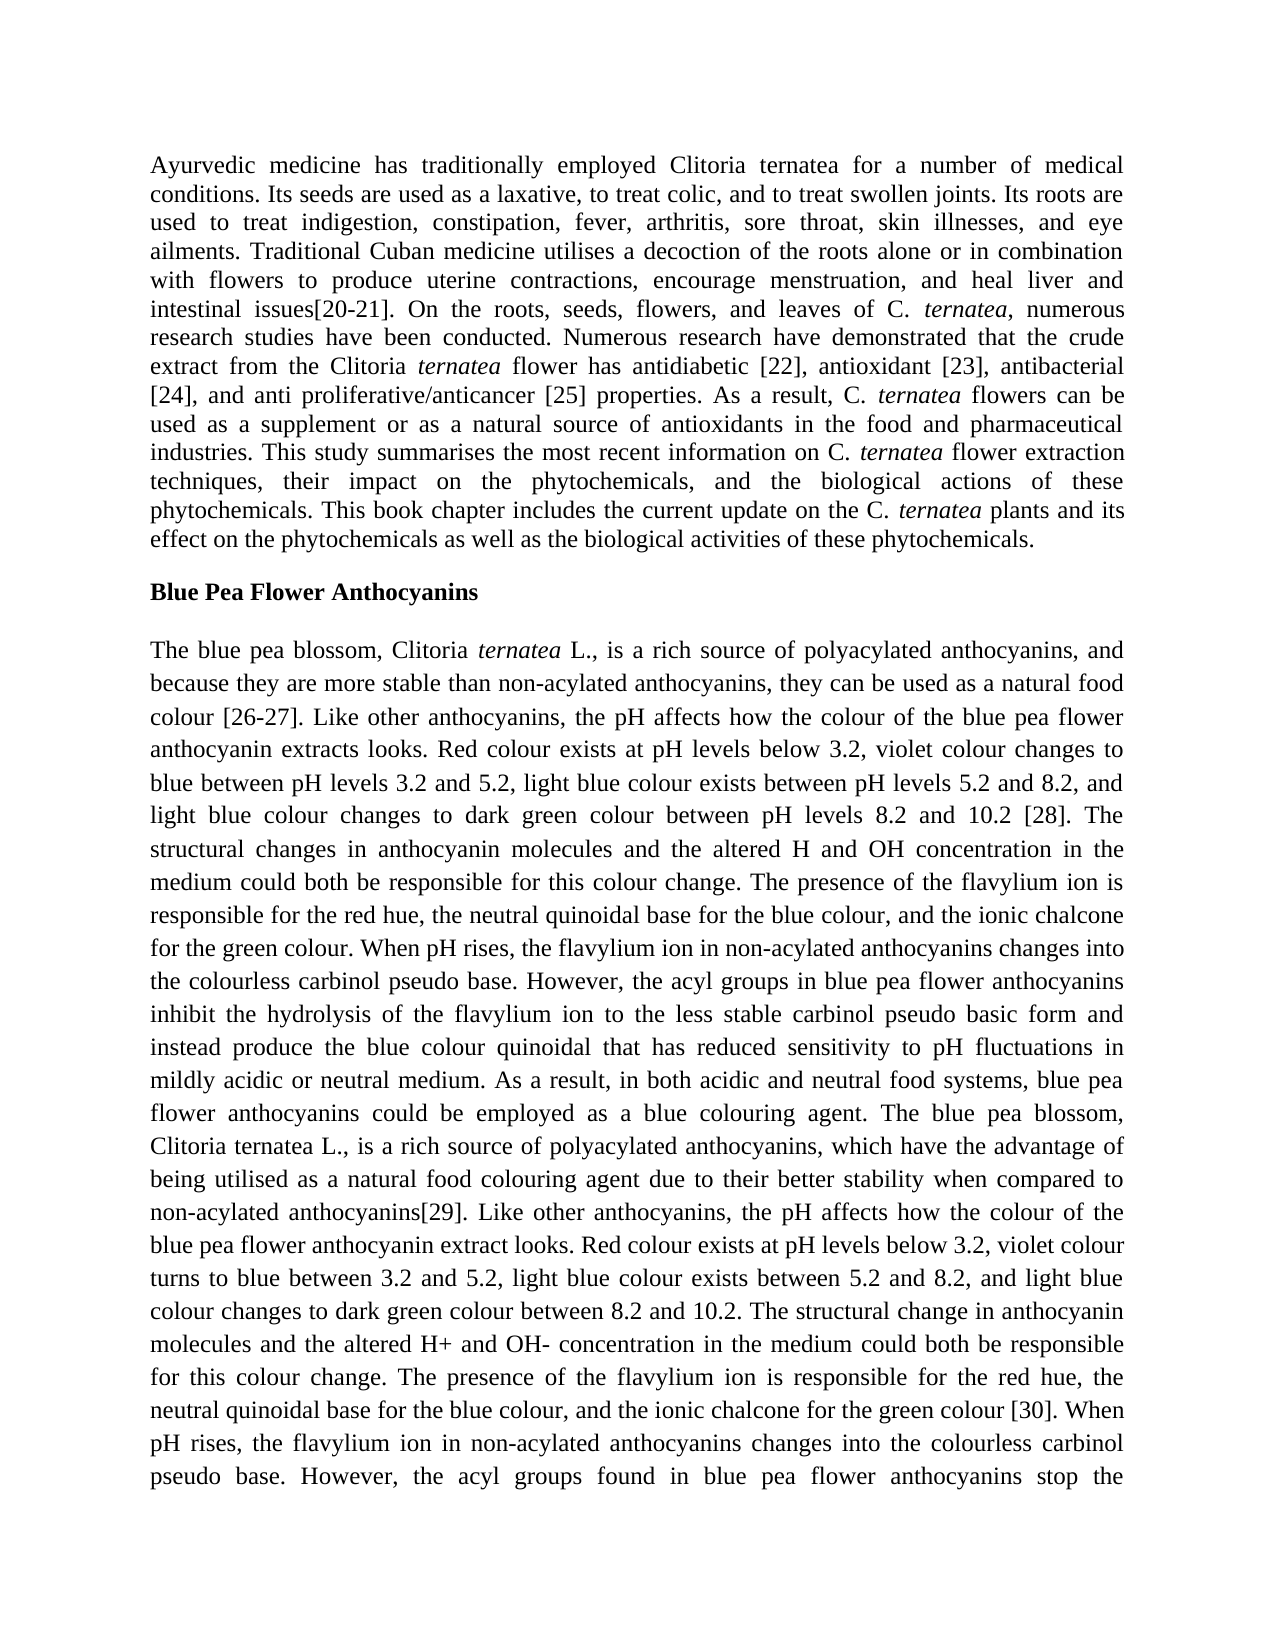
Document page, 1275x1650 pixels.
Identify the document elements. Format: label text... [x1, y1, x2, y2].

text Ayurvedic medicine has traditionally employed Clitoria ternatea for a number of medical conditions. Its seeds are used as a laxative, to treat colic, and to treat swollen joints. Its roots are used to treat indigestion, constipation, fever, arthritis, sore throat, skin illnesses, and eye ailments. Traditional Cuban medicine utilises a decoction of the roots alone or in combination with flowers to produce uterine contractions, encourage menstruation, and heal liver and intestinal issues[20-21]. On the roots, seeds, flowers, and leaves of C. ternatea, numerous research studies have been conducted. Numerous research have demonstrated that the crude extract from the Clitoria ternatea flower has antidiabetic [22], antioxidant [23], antibacterial [24], and anti proliferative/anticancer [25] properties. As a result, C. ternatea flowers can be used as a supplement or as a natural source of antioxidants in the food and pharmaceutical industries. This study summarises the most recent information on C. ternatea flower extraction techniques, their impact on the phytochemicals, and the biological actions of these phytochemicals. This book chapter includes the current update on the C. ternatea plants and its effect on the phytochemicals as well as the biological activities of these phytochemicals. [150, 150, 1125, 552]
text Blue Pea Flower Anthocyanins [150, 577, 1125, 606]
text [150, 636, 1125, 1490]
